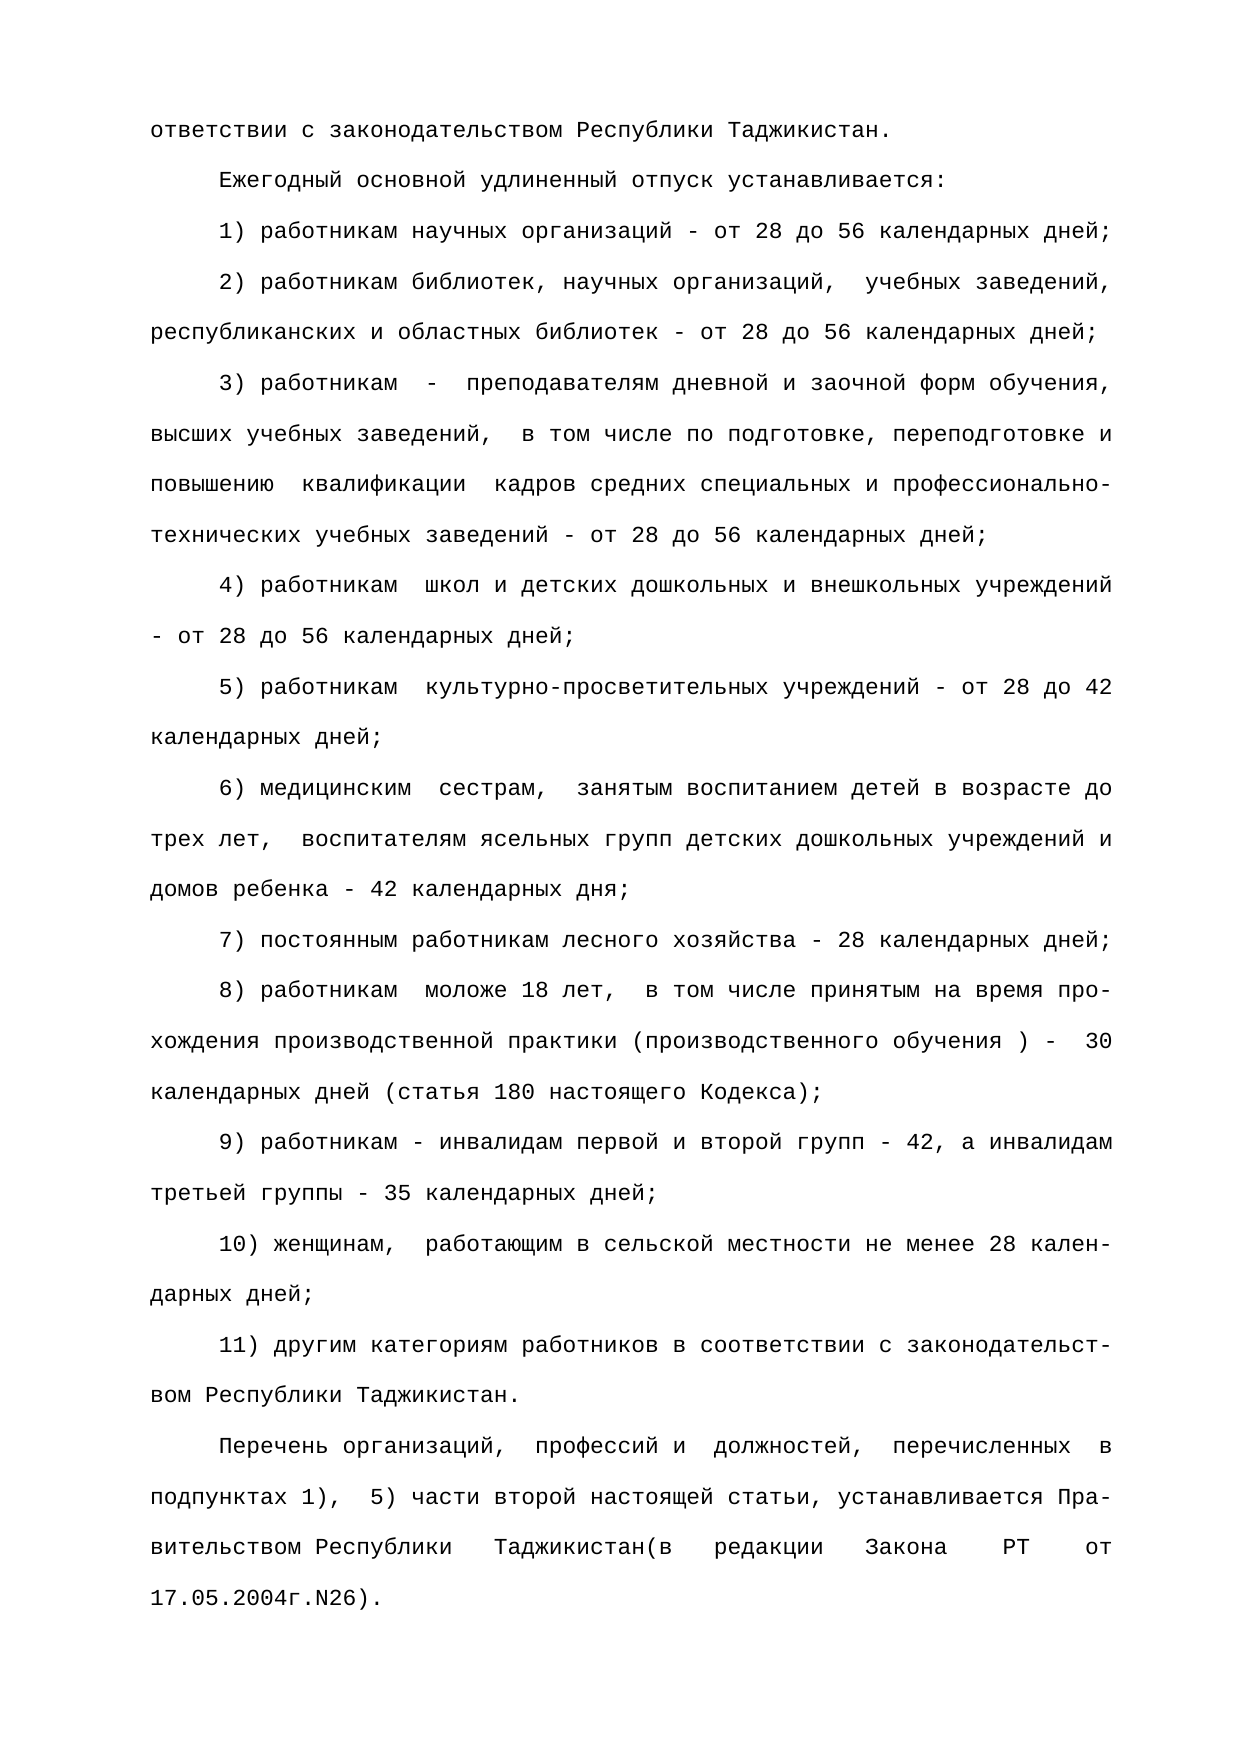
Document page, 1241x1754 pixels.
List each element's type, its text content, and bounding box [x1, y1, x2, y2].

text 4) работникам школ и детских дошкольных и внешкольных учреждений [150, 574, 1151, 600]
text третьей группы - 35 календарных дней; [150, 1181, 1151, 1207]
text республиканских и областных библиотек - от 28 до 56 календарных дней; [150, 321, 1151, 347]
text календарных дней (статья 180 настоящего Кодекса); [150, 1080, 1151, 1106]
text 6) медицинским сестрам, занятым воспитанием детей в возрасте до [150, 776, 1151, 802]
text 8) работникам моложе 18 лет, в том числе принятым на время про- [150, 979, 1151, 1005]
text - от 28 до 56 календарных дней; [150, 624, 1151, 650]
text подпунктах 1), 5) части второй настоящей статьи, устанавливается Пра- [150, 1485, 1151, 1511]
text 1) работникам научных организаций - от 28 до 56 календарных дней; [150, 219, 1151, 245]
text домов ребенка - 42 календарных дня; [150, 877, 1151, 903]
text высших учебных заведений, в том числе по подготовке, переподготовке и [150, 422, 1151, 448]
text хождения производственной практики (производственного обучения ) - 30 [150, 1029, 1151, 1055]
text 17.05.2004г.N26). [150, 1586, 1151, 1612]
text технических учебных заведений - от 28 до 56 календарных дней; [150, 523, 1151, 549]
text 10) женщинам, работающим в сельской местности не менее 28 кален- [150, 1232, 1151, 1258]
text Ежегодный основной удлиненный отпуск устанавливается: [150, 169, 1151, 195]
text вом Республики Таджикистан. [150, 1384, 1151, 1410]
text 5) работникам культурно-просветительных учреждений - oт 28 до 42 [150, 675, 1151, 701]
text повышению квалификации кадров средних специальных и профессионально- [150, 472, 1151, 498]
text Перечень организаций, профессий и должностей, перечисленных в [150, 1434, 1151, 1460]
text календарных дней; [150, 726, 1151, 752]
text 11) другим категориям работников в соответствии с законодательст- [150, 1333, 1151, 1359]
text трех лет, воспитателям ясельных групп детских дошкольных учреждений и [150, 827, 1151, 853]
text дарных дней; [150, 1282, 1151, 1308]
text 2) работникам библиотек, научных организаций, учебных заведений, [150, 270, 1151, 296]
text вительством Республики Таджикистан(в редакции Закона РТ от [150, 1536, 1151, 1562]
text 3) работникам - преподавателям дневной и заочной форм обучения, [150, 371, 1151, 397]
text ответствии с законодательством Республики Таджикистан. [150, 118, 1151, 144]
text 7) постоянным работникам лесного хозяйства - 28 календарных дней; [150, 928, 1151, 954]
text 9) работникам - инвалидам первой и второй групп - 42, а инвалидам [150, 1131, 1151, 1157]
